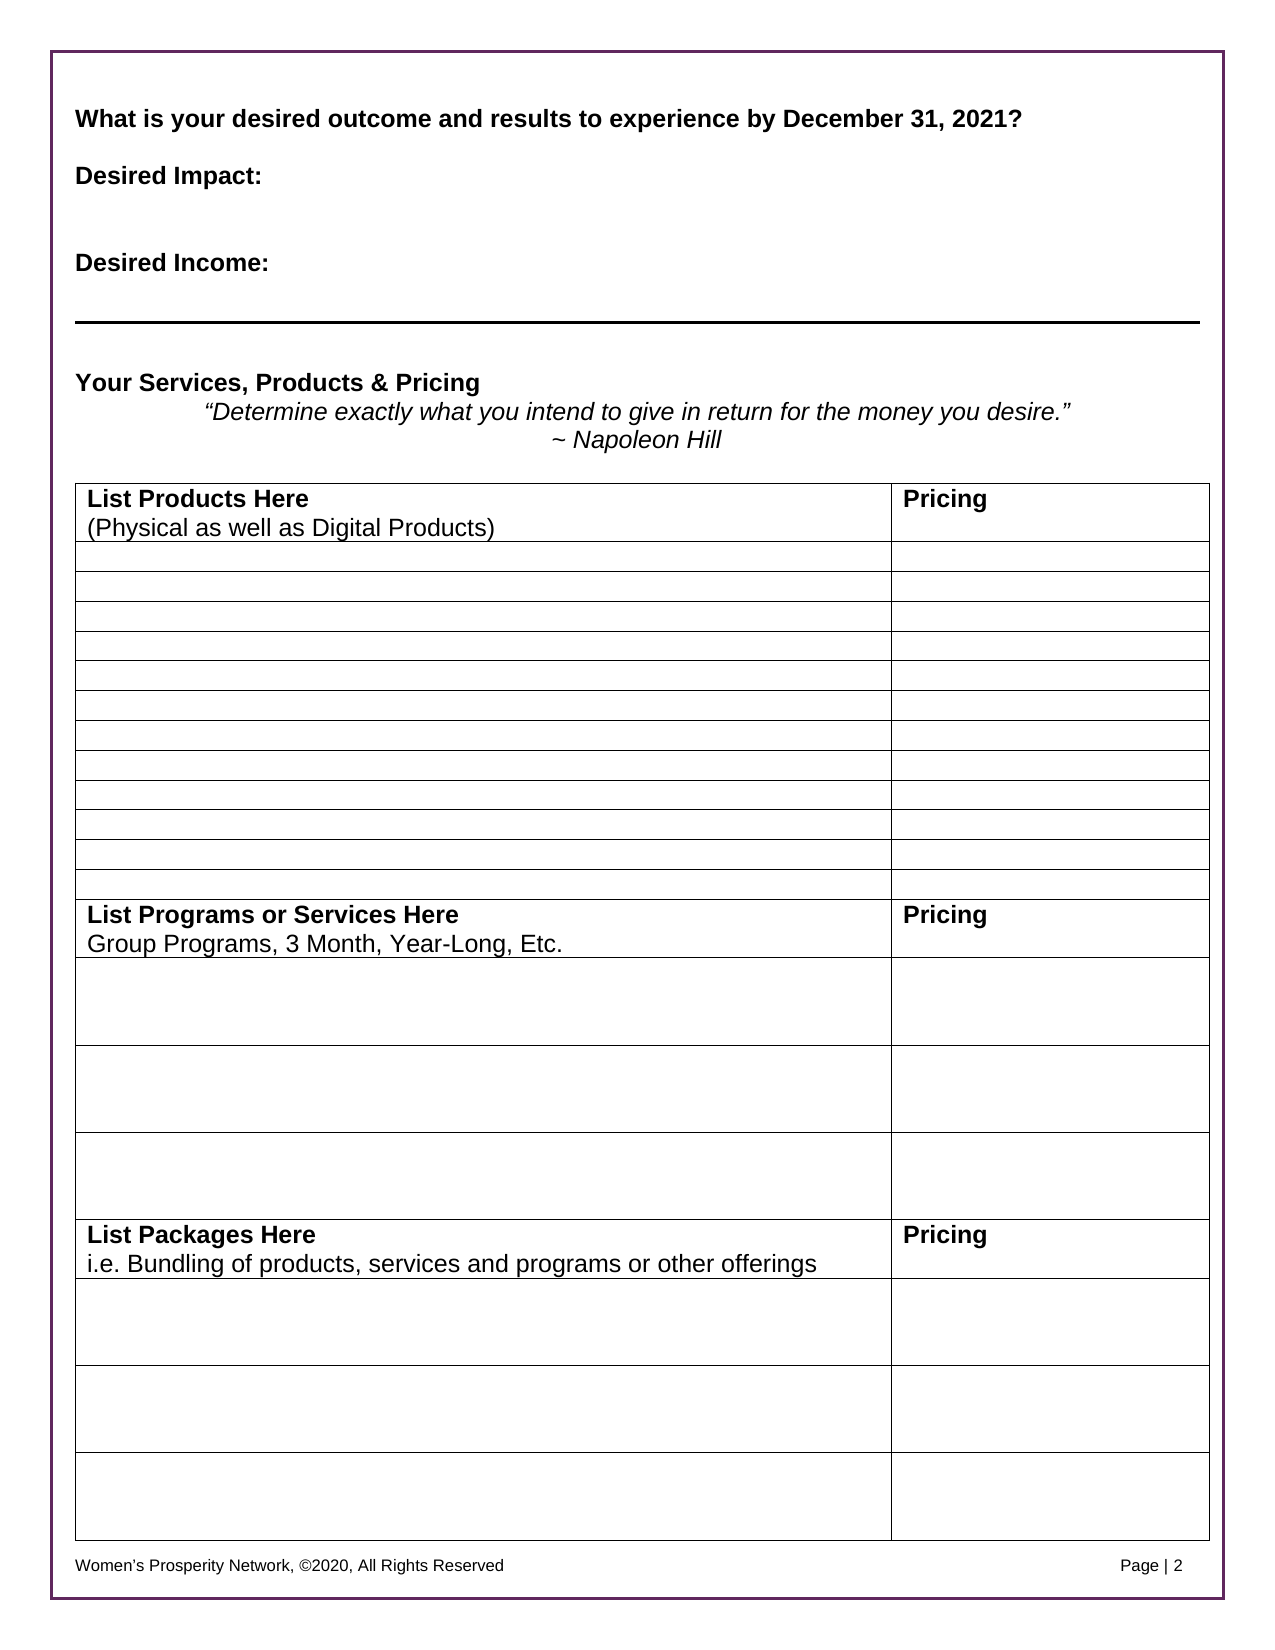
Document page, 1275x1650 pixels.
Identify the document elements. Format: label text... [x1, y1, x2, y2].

table_cell [892, 542, 1209, 571]
table_cell [892, 1279, 1209, 1365]
table_cell [892, 1453, 1209, 1539]
text Desired Impact: [75, 161, 1200, 190]
table_cell [892, 1046, 1209, 1132]
table_cell [76, 751, 891, 779]
table_cell [892, 1366, 1209, 1452]
table_cell [892, 1133, 1209, 1219]
table_cell [76, 661, 891, 690]
text What is your desired outcome and results to experience by December 31, 2021? [75, 104, 1200, 132]
table_cell [76, 572, 891, 601]
table_cell [892, 870, 1209, 899]
text Your Services, Products & Pricing [75, 368, 1200, 396]
table_cell [76, 1046, 891, 1132]
table_cell [76, 870, 891, 899]
table_cell [76, 1366, 891, 1452]
table_cell [76, 958, 891, 1044]
table_header List Products Here (Physical as well as Digital Products) [76, 484, 891, 541]
table_cell [892, 810, 1209, 839]
table_cell Pricing [892, 1220, 1209, 1278]
text ~ Napoleon Hill [75, 425, 1200, 454]
table_cell [76, 1279, 891, 1365]
table_cell [76, 1453, 891, 1539]
table_cell [892, 602, 1209, 631]
table_cell List Packages Here i.e. Bundling of products, services and programs or other offerings [76, 1220, 891, 1278]
table_cell [892, 632, 1209, 660]
table_cell [892, 751, 1209, 779]
table_cell [892, 661, 1209, 690]
table_cell [892, 781, 1209, 809]
table_cell [76, 721, 891, 750]
table_cell List Programs or Services Here Group Programs, 3 Month, Year-Long, Etc. [76, 900, 891, 957]
table_cell [76, 542, 891, 571]
table_cell [892, 572, 1209, 601]
table_cell [892, 721, 1209, 750]
table_cell [76, 840, 891, 869]
table_cell [76, 632, 891, 660]
table_cell [76, 1133, 891, 1219]
table_cell [76, 781, 891, 809]
table_header Pricing [892, 484, 1209, 541]
text Desired Income: [75, 247, 1200, 276]
table_cell [892, 958, 1209, 1044]
table_cell [892, 840, 1209, 869]
table_cell [76, 810, 891, 839]
text “Determine exactly what you intend to give in return for the money you desire.” [75, 396, 1200, 425]
table_cell [76, 691, 891, 720]
table_cell [892, 691, 1209, 720]
table_cell [76, 602, 891, 631]
table_cell Pricing [892, 900, 1209, 957]
